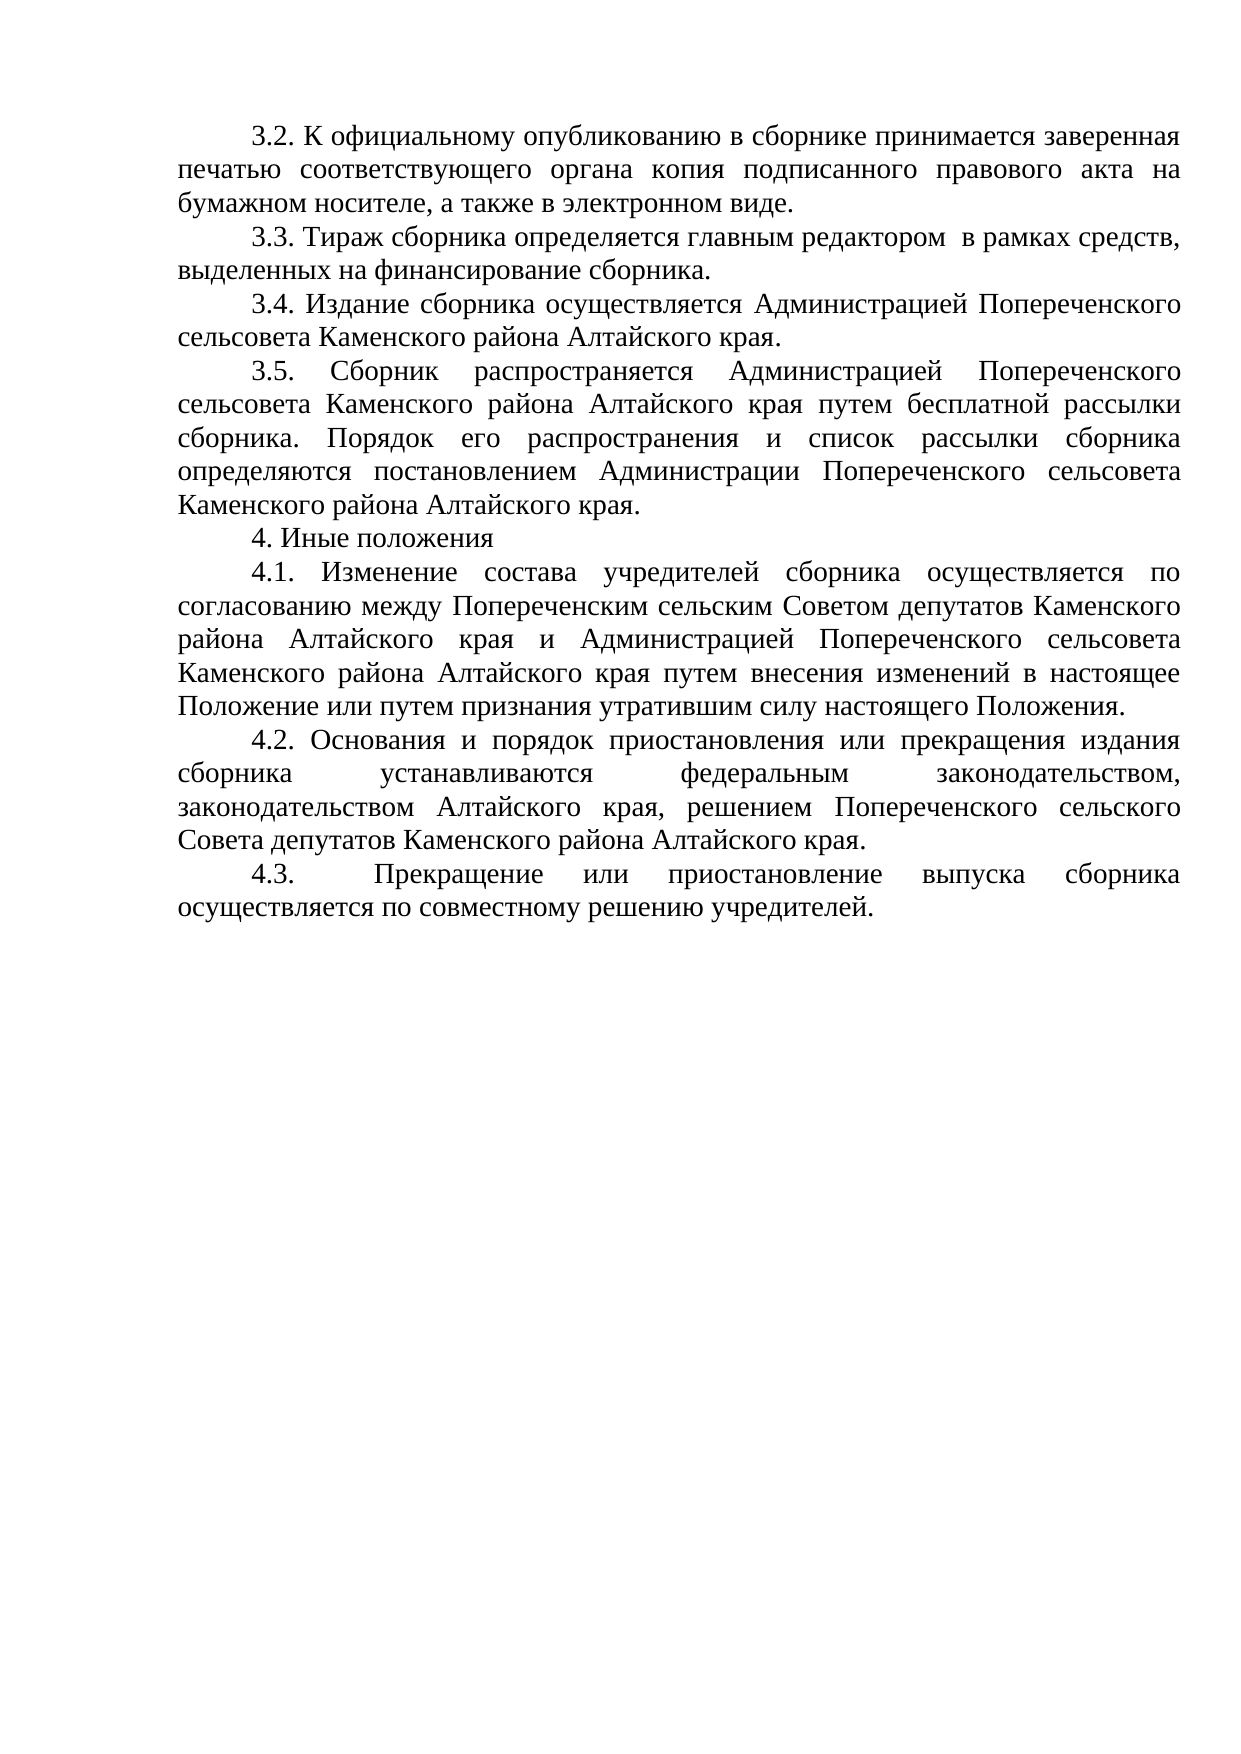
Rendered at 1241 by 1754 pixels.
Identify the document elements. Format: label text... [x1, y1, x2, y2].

text 4.3. Прекращение или приостановление выпуска сборника осуществляется по совместному решению учредителей. [177, 856, 1181, 923]
text 3.3. Тираж сборника определяется главным редактором в рамках средств, выделенных на финансирование сборника. [177, 219, 1181, 286]
text 3.5. Сборник распространяется Администрацией Попереченского сельсовета Каменского района Алтайского края путем бесплатной рассылки сборника. Порядок его распространения и список рассылки сборника определяются постановлением Администрации Попереченского сельсовета Каменского района Алтайского края. [177, 353, 1181, 521]
text 4.2. Основания и порядок приостановления или прекращения издания сборника устанавливаются федеральным законодательством, законодательством Алтайского края, решением Попереченского сельского Совета депутатов Каменского района Алтайского края. [177, 722, 1181, 856]
text 3.4. Издание сборника осуществляется Администрацией Попереченского сельсовета Каменского района Алтайского края. [177, 286, 1181, 353]
text 3.2. К официальному опубликованию в сборнике принимается заверенная печатью соответствующего органа копия подписанного правового акта на бумажном носителе, а также в электронном виде. [177, 118, 1181, 219]
text 4. Иные положения [177, 521, 1181, 554]
text 4.1. Изменение состава учредителей сборника осуществляется по согласованию между Попереченским сельским Советом депутатов Каменского района Алтайского края и Администрацией Попереченского сельсовета Каменского района Алтайского края путем внесения изменений в настоящее Положение или путем признания утратившим силу настоящего Положения. [177, 554, 1181, 722]
